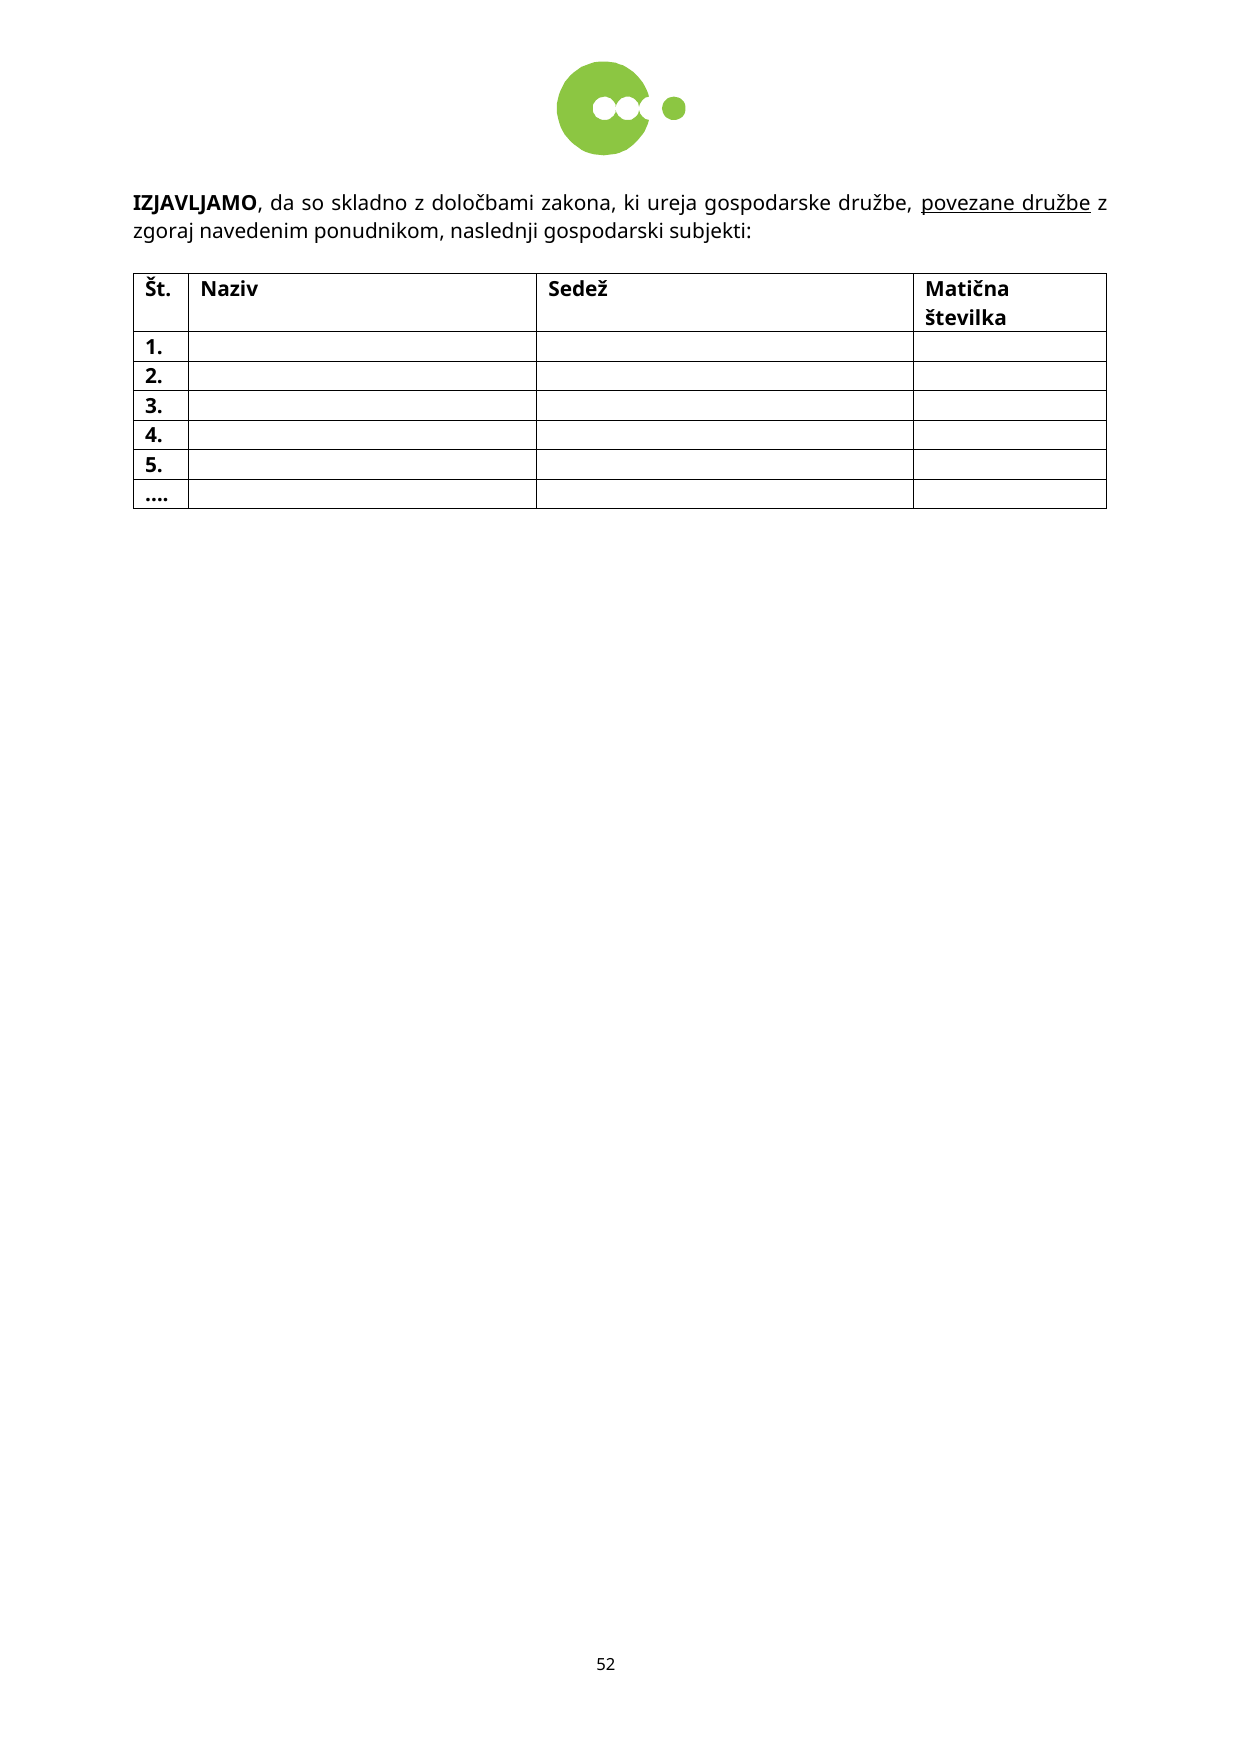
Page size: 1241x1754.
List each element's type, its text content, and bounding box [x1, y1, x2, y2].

table_cell 4. [134, 421, 188, 449]
table_cell [914, 362, 1106, 390]
table_cell [537, 480, 913, 508]
table_cell [189, 450, 536, 478]
table_cell [189, 480, 536, 508]
table_cell [914, 450, 1106, 478]
table_cell [914, 421, 1106, 449]
table_cell [537, 421, 913, 449]
table_cell 1. [134, 332, 188, 361]
table_cell [537, 450, 913, 478]
table_cell 2. [134, 362, 188, 390]
table_cell [189, 391, 536, 419]
table_cell [537, 332, 913, 361]
table_cell [914, 391, 1106, 419]
table_header Št. [134, 274, 188, 331]
table_cell 5. [134, 450, 188, 478]
table_cell [189, 421, 536, 449]
table_header Sedež [537, 274, 913, 331]
table_header Matična številka [914, 274, 1106, 331]
table_cell [914, 480, 1106, 508]
table_cell [189, 332, 536, 361]
table_cell [914, 332, 1106, 361]
table_cell [189, 362, 536, 390]
table_header Naziv [189, 274, 536, 331]
table_cell …. [134, 480, 188, 508]
table_cell 3. [134, 391, 188, 419]
table_cell [537, 391, 913, 419]
table_cell [537, 362, 913, 390]
text IZJAVLJAMO, da so skladno z določbami zakona, ki ureja gospodarske družbe, povezane družbe z zgoraj navedenim ponudnikom, naslednji gospodarski subjekti: [133, 188, 1107, 245]
